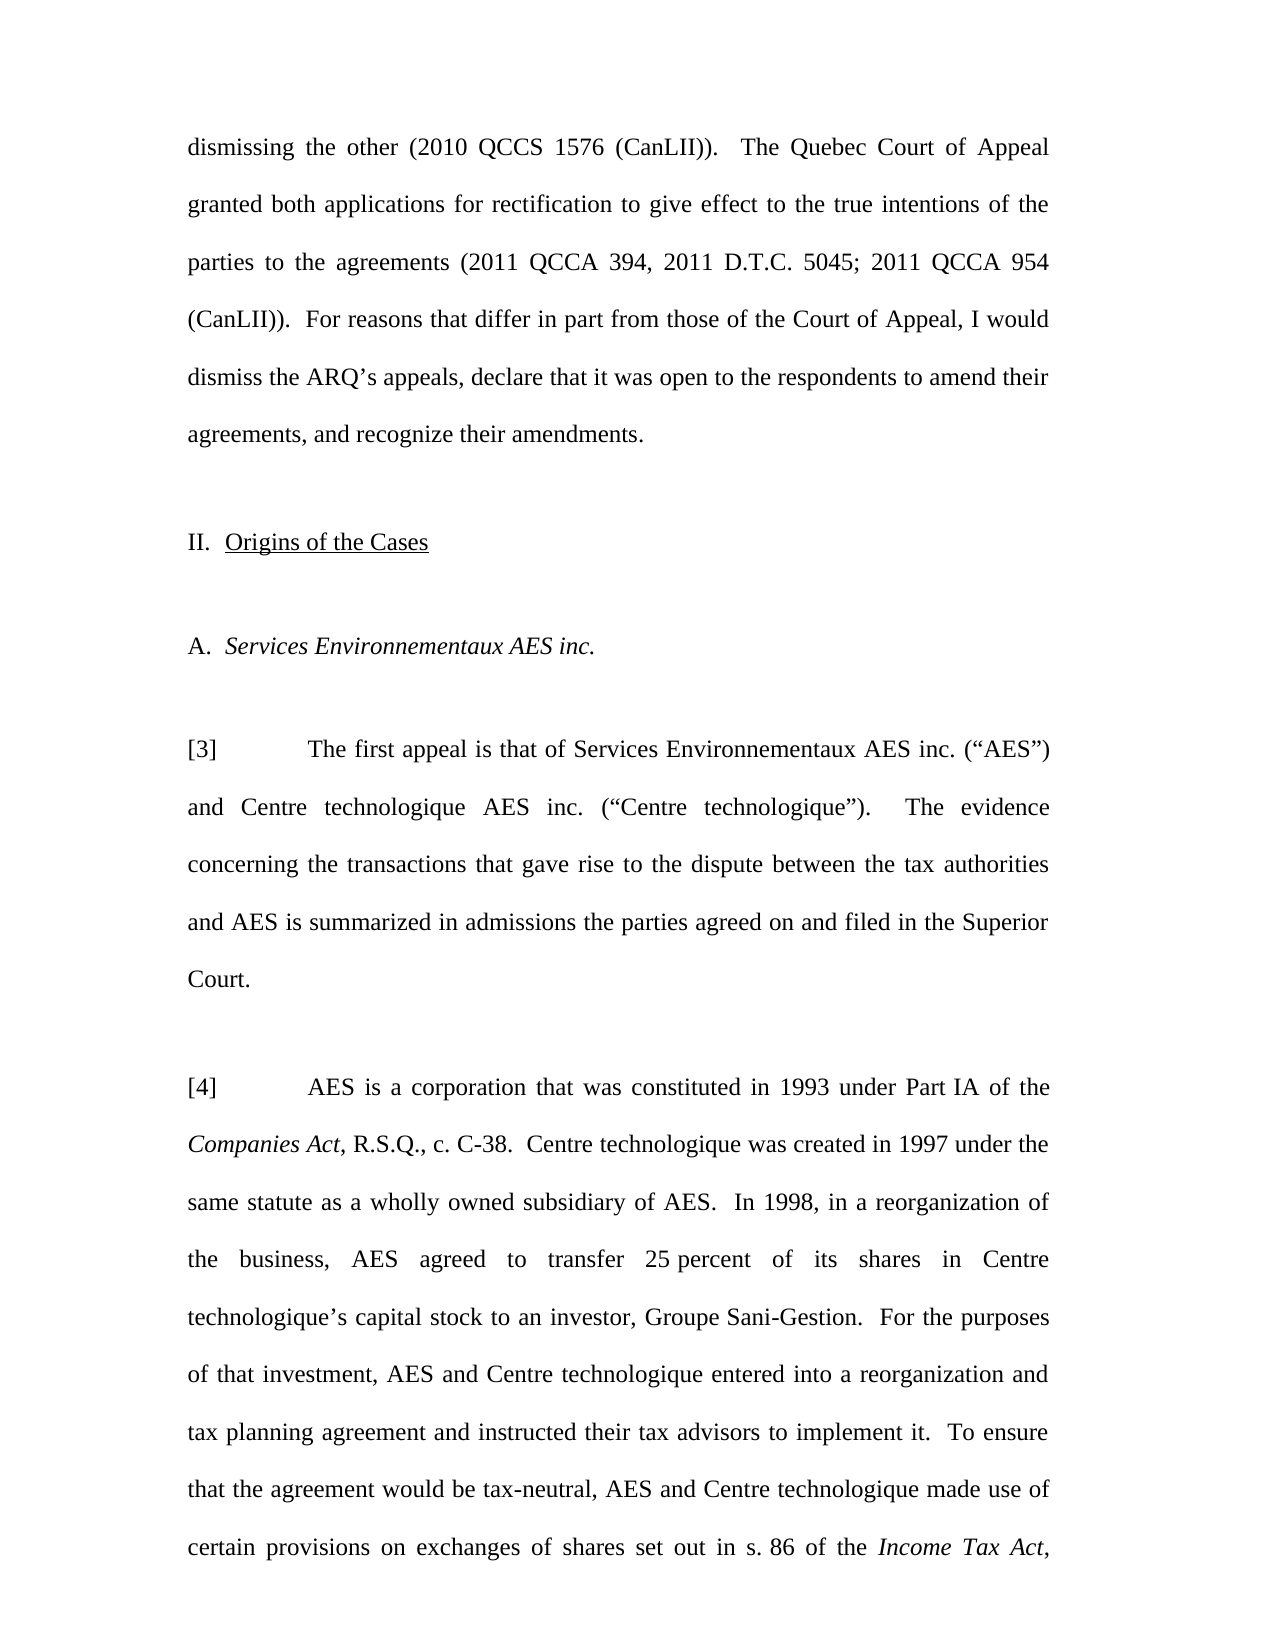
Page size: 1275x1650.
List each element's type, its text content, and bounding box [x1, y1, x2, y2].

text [187, 132, 1050, 448]
title A. Services Environnementaux AES inc. [187, 631, 1050, 659]
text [187, 1072, 1050, 1561]
text The first appeal is that of Services Environnementaux AES inc. (“AES”) and Centre technologique AES inc. (“Centre technologique”). The evidence concerning the transactions that gave rise to the dispute between the tax authorities and AES is summarized in admissions the parties agreed on and filed in the Superior Court. [187, 734, 1050, 993]
title II. Origins of the Cases [187, 527, 1050, 556]
